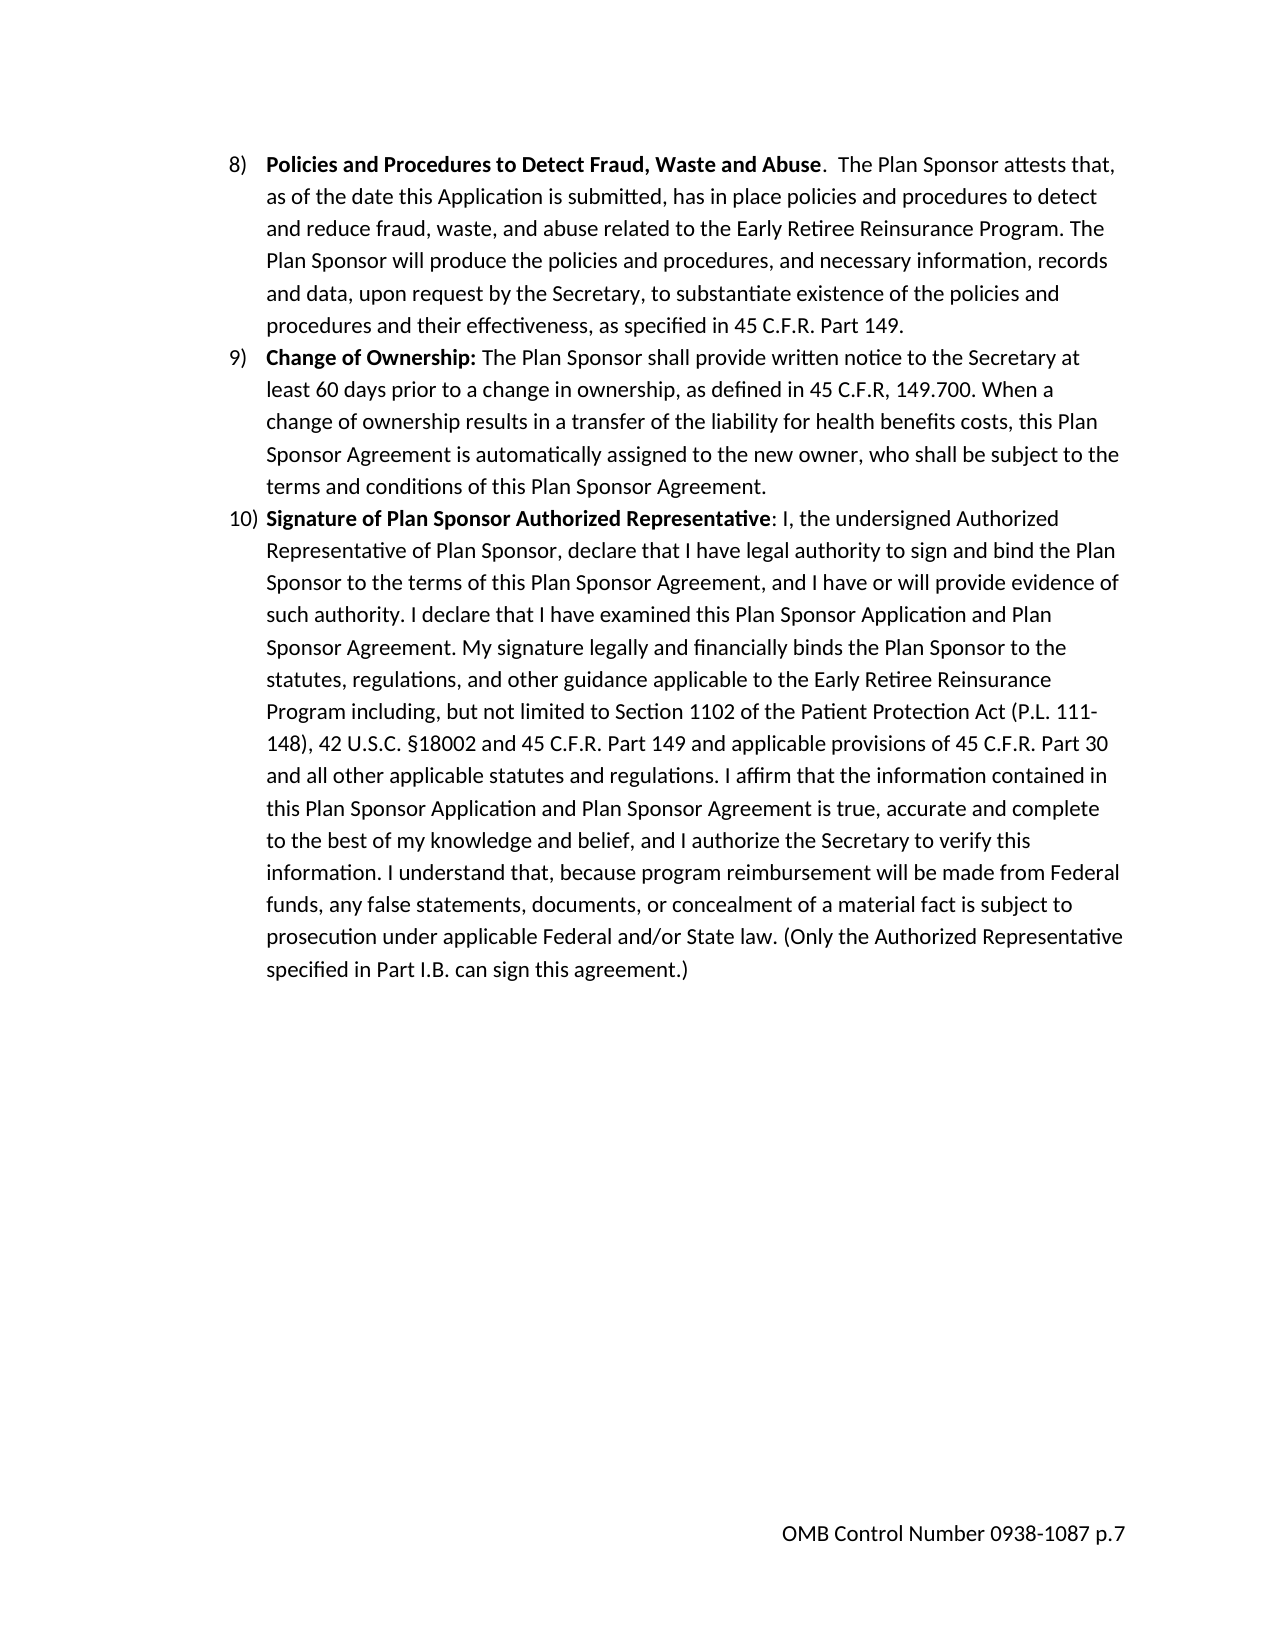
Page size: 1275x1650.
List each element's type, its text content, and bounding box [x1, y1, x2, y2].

list Change of Ownership: The Plan Sponsor shall provide written notice to the Secretary at least 60 days prior to a change in ownership, as defined in 45 C.F.R, 149.700. When a change of ownership results in a transfer of the liability for health benefits costs, this Plan Sponsor Agreement is automatically assigned to the new owner, who shall be subject to the terms and conditions of this Plan Sponsor Agreement. [228, 343, 1125, 500]
list Signature of Plan Sponsor Authorized Representative: I, the undersigned Authorized Representative of Plan Sponsor, declare that I have legal authority to sign and bind the Plan Sponsor to the terms of this Plan Sponsor Agreement, and I have or will provide evidence of such authority. I declare that I have examined this Plan Sponsor Application and Plan Sponsor Agreement. My signature legally and financially binds the Plan Sponsor to the statutes, regulations, and other guidance applicable to the Early Retiree Reinsurance Program including, but not limited to Section 1102 of the Patient Protection Act (P.L. 111-148), 42 U.S.C. §18002 and 45 C.F.R. Part 149 and applicable provisions of 45 C.F.R. Part 30 and all other applicable statutes and regulations. I affirm that the information contained in this Plan Sponsor Application and Plan Sponsor Agreement is true, accurate and complete to the best of my knowledge and belief, and I authorize the Secretary to verify this information. I understand that, because program reimbursement will be made from Federal funds, any false statements, documents, or concealment of a material fact is subject to prosecution under applicable Federal and/or State law. (Only the Authorized Representative specified in Part I.B. can sign this agreement.) [228, 504, 1125, 983]
list Policies and Procedures to Detect Fraud, Waste and Abuse. The Plan Sponsor attests that, as of the date this Application is submitted, has in place policies and procedures to detect and reduce fraud, waste, and abuse related to the Early Retiree Reinsurance Program. The Plan Sponsor will produce the policies and procedures, and necessary information, records and data, upon request by the Secretary, to substantiate existence of the policies and procedures and their effectiveness, as specified in 45 C.F.R. Part 149. [228, 150, 1125, 339]
